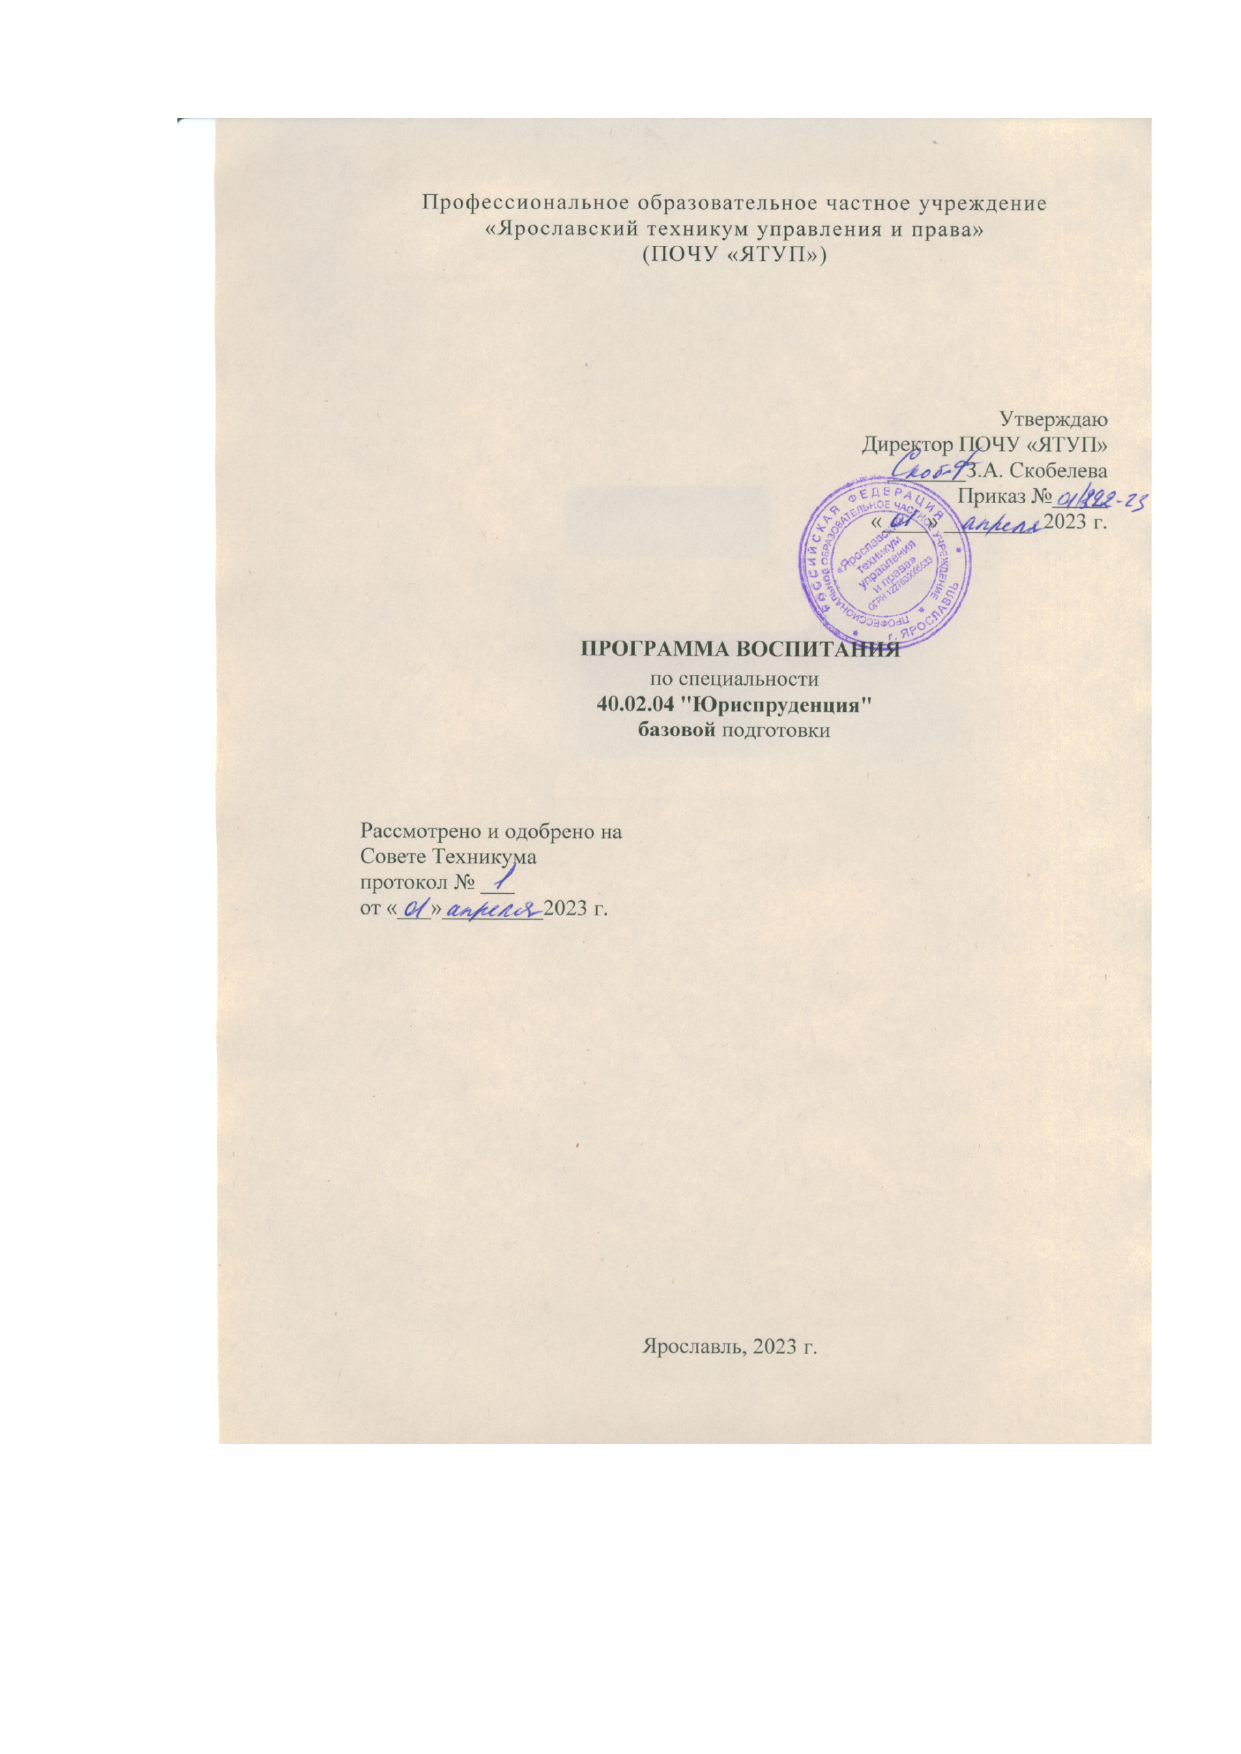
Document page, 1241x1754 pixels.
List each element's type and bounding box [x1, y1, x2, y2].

picture [177, 118, 1152, 1444]
